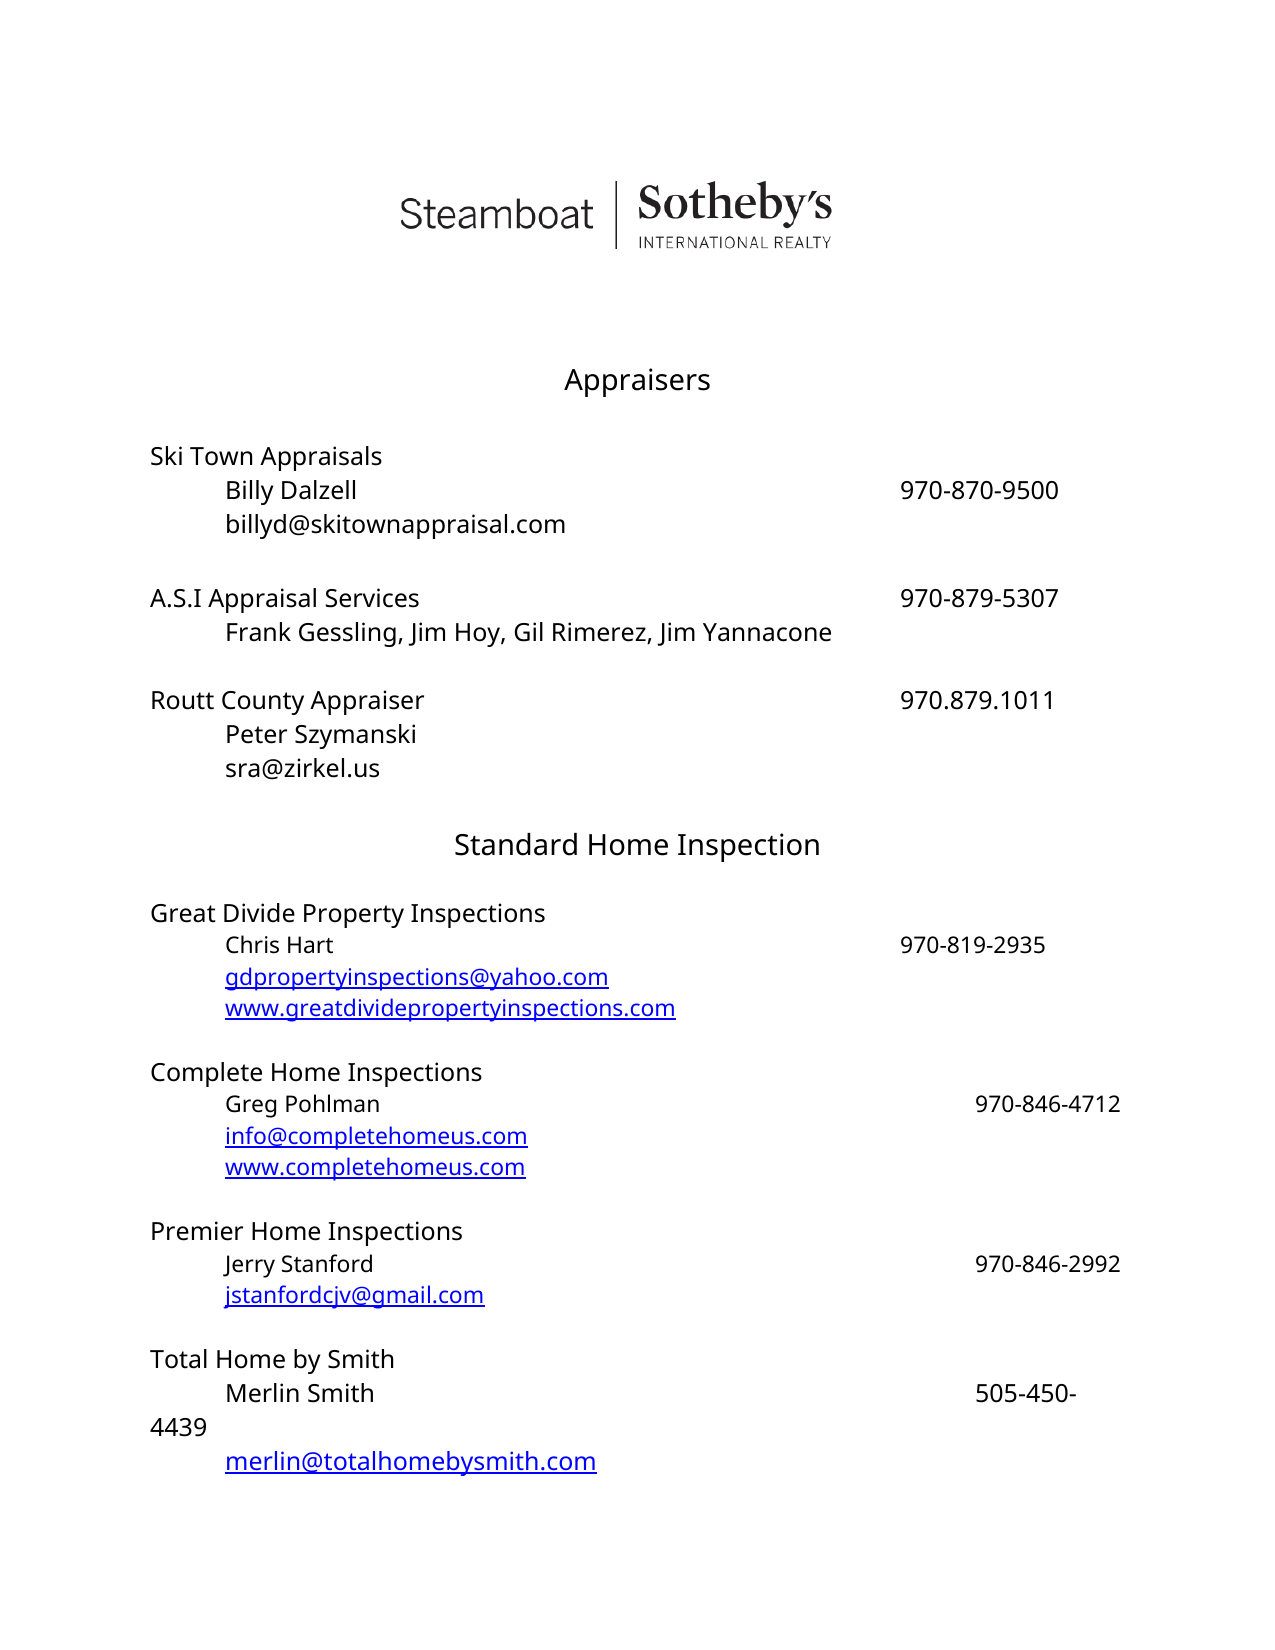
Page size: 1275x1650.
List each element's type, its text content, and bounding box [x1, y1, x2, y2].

text sra@zirkel.us [150, 751, 1125, 785]
text www.greatdividepropertyinspections.com [150, 992, 1125, 1023]
text Chris Hart 970-819-2935 [150, 929, 1125, 961]
text Merlin Smith 505-450-4439 [150, 1375, 1125, 1443]
text Jerry Stanford 970-846-2992 [150, 1247, 1125, 1279]
text Routt County Appraiser 970.879.1011 [150, 682, 1125, 717]
text billyd@skitownappraisal.com [150, 507, 1125, 541]
text A.S.I Appraisal Services 970-879-5307 [150, 580, 1125, 614]
text jstanfordcjv@gmail.com [150, 1279, 1125, 1310]
text Total Home by Smith [150, 1341, 1125, 1375]
text gdpropertyinspections@yahoo.com [150, 961, 1125, 992]
text Peter Szymanski [150, 717, 1125, 751]
text Frank Gessling, Jim Hoy, Gil Rimerez, Jim Yannacone [150, 614, 1125, 648]
text Standard Home Inspection [150, 824, 1125, 864]
text Complete Home Inspections [150, 1054, 1125, 1088]
text Greg Pohlman 970-846-4712 [150, 1088, 1125, 1120]
text merlin@totalhomebysmith.com [150, 1443, 1125, 1477]
text Appraisers [150, 359, 1125, 399]
text www.completehomeus.com [150, 1151, 1125, 1182]
text info@completehomeus.com [150, 1120, 1125, 1151]
text Premier Home Inspections [150, 1213, 1125, 1247]
text Great Divide Property Inspections [150, 895, 1125, 929]
text Billy Dalzell 970-870-9500 [150, 472, 1125, 507]
text Ski Town Appraisals [150, 438, 1125, 472]
